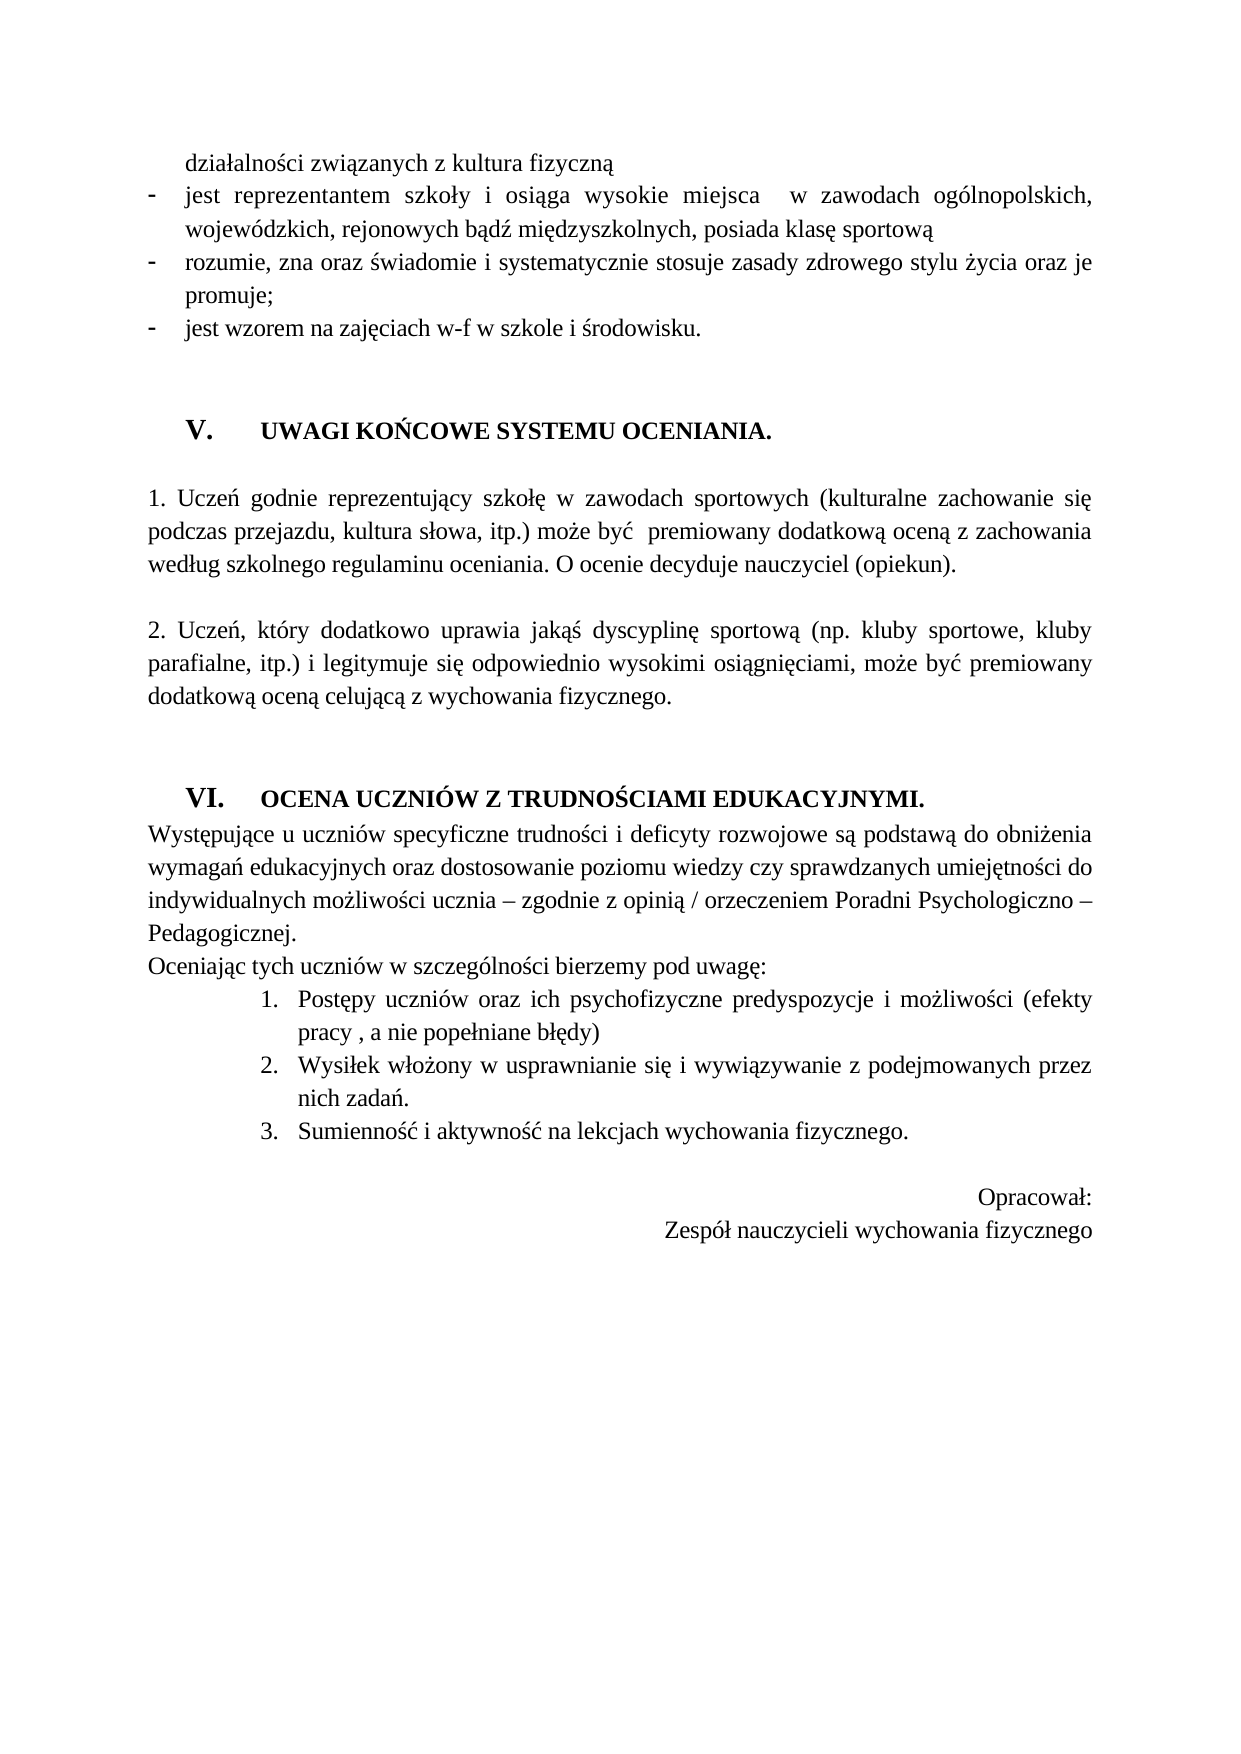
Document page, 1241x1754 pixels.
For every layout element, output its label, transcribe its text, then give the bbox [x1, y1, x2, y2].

list Opracował: [298, 1182, 1093, 1211]
list Postępy uczniów oraz ich psychofizyczne predyspozycje i możliwości (efekty pracy , a nie popełniane błędy) [260, 984, 1093, 1046]
text 2. Uczeń, który dodatkowo uprawia jakąś dyscyplinę sportową (np. kluby sportowe, kluby parafialne, itp.) i legitymuje się odpowiednio wysokimi osiągnięciami, może być premiowany dodatkową oceną celującą z wychowania fizycznego. [148, 615, 1093, 710]
list Sumienność i aktywność na lekcjach wychowania fizycznego. [260, 1116, 1093, 1145]
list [148, 148, 1093, 176]
text 1. Uczeń godnie reprezentujący szkołę w zawodach sportowych (kulturalne zachowanie się podczas przejazdu, kultura słowa, itp.) może być premiowany dodatkową oceną z zachowania według szkolnego regulaminu oceniania. O ocenie decyduje nauczyciel (opiekun). [148, 483, 1093, 578]
text Występujące u uczniów specyficzne trudności i deficyty rozwojowe są podstawą do obniżenia wymagań edukacyjnych oraz dostosowanie poziomu wiedzy czy sprawdzanych umiejętności do indywidualnych możliwości ucznia – zgodnie z opinią / orzeczeniem Poradni Psychologiczno – Pedagogicznej. [148, 819, 1093, 947]
list jest reprezentantem szkoły i osiąga wysokie miejsca w zawodach ogólnopolskich, wojewódzkich, rejonowych bądź międzyszkolnych, posiada klasę sportową [148, 181, 1093, 242]
list OCENA UCZNIÓW Z TRUDNOŚCIAMI EDUKACYJNYMI. [185, 781, 1093, 814]
list rozumie, zna oraz świadomie i systematycznie stosuje zasady zdrowego stylu życia oraz je promuje; [148, 247, 1093, 308]
list Wysiłek włożony w usprawnianie się i wywiązywanie z podejmowanych przez nich zadań. [260, 1050, 1093, 1112]
text Oceniając tych uczniów w szczególności bierzemy pod uwagę: [148, 951, 1093, 980]
list Zespół nauczycieli wychowania fizycznego [298, 1215, 1093, 1244]
list jest wzorem na zajęciach w-f w szkole i środowisku. [148, 313, 1093, 341]
list UWAGI KOŃCOWE SYSTEMU OCENIANIA. [185, 412, 1093, 445]
